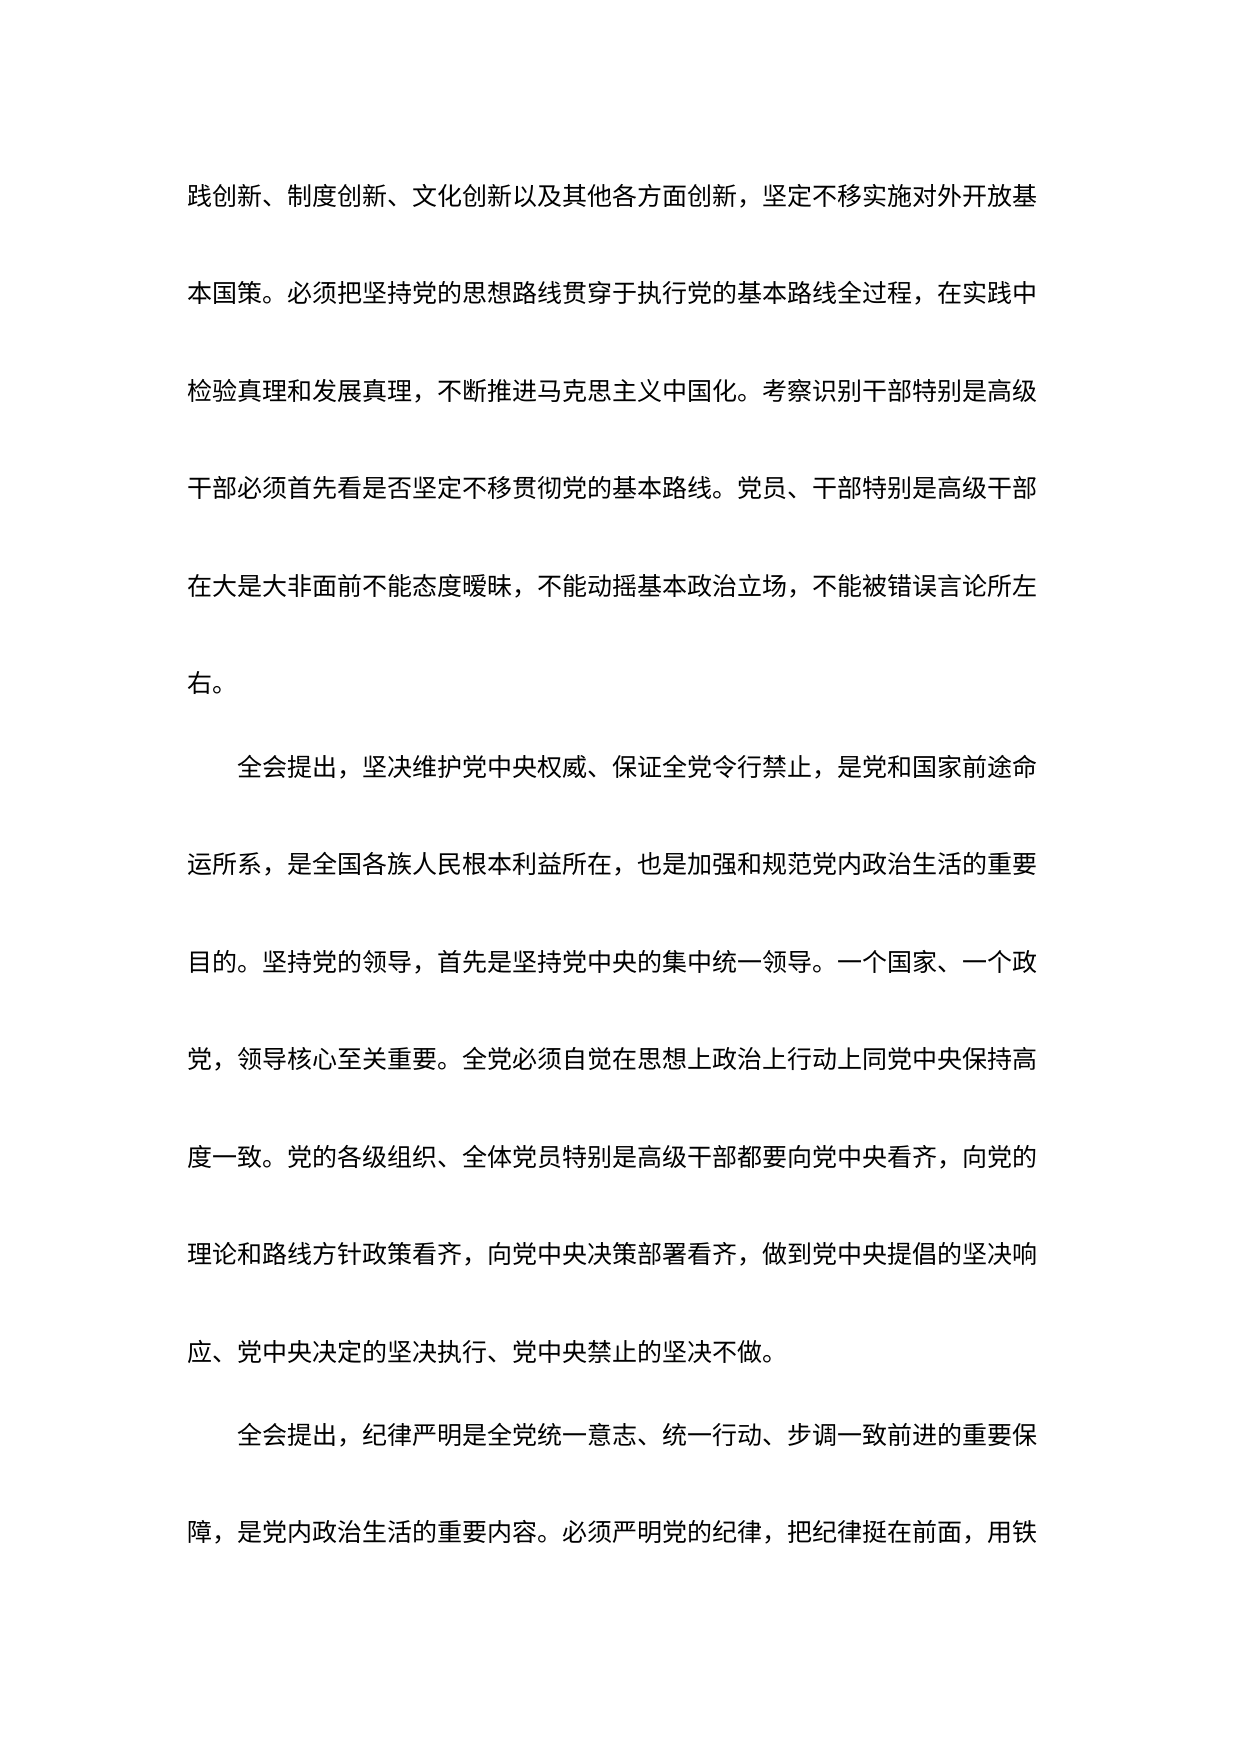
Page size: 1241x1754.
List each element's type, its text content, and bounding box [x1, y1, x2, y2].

text 全会提出，坚决维护党中央权威、保证全党令行禁止，是党和国家前途命运所系，是全国各族人民根本利益所在，也是加强和规范党内政治生活的重要目的。坚持党的领导，首先是坚持党中央的集中统一领导。一个国家、一个政党，领导核心至关重要。全党必须自觉在思想上政治上行动上同党中央保持高度一致。党的各级组织、全体党员特别是高级干部都要向党中央看齐，向党的理论和路线方针政策看齐，向党中央决策部署看齐，做到党中央提倡的坚决响应、党中央决定的坚决执行、党中央禁止的坚决不做。 [187, 733, 1053, 1383]
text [187, 1401, 1053, 1563]
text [187, 162, 1053, 714]
